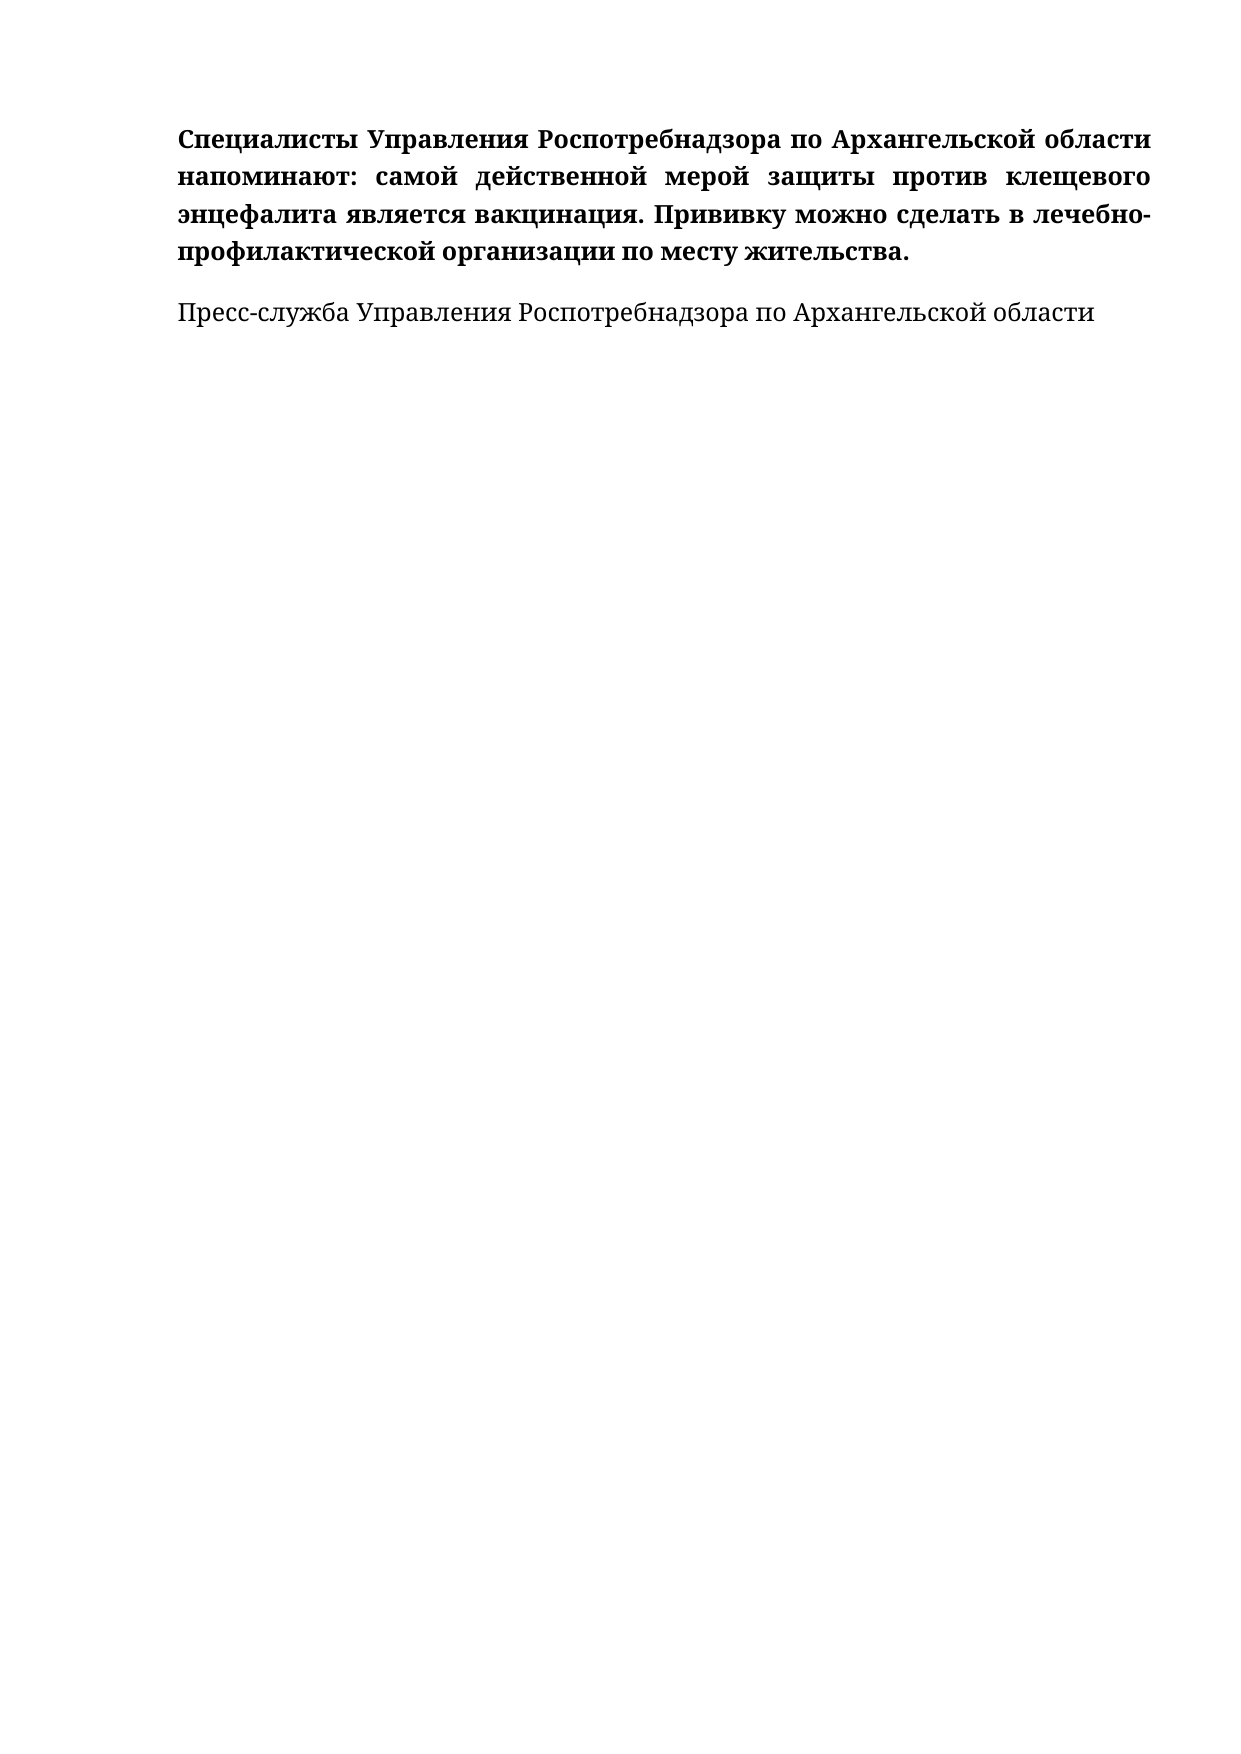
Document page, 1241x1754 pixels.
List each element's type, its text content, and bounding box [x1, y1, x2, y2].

text Специалисты Управления Роспотребнадзора по Архангельской области напоминают: самой действенной мерой защиты против клещевого энцефалита является вакцинация. Прививку можно сделать в лечебно-профилактической организации по месту жительства. [177, 118, 1152, 268]
text Пресс-служба Управления Роспотребнадзора по Архангельской области [177, 292, 1152, 329]
